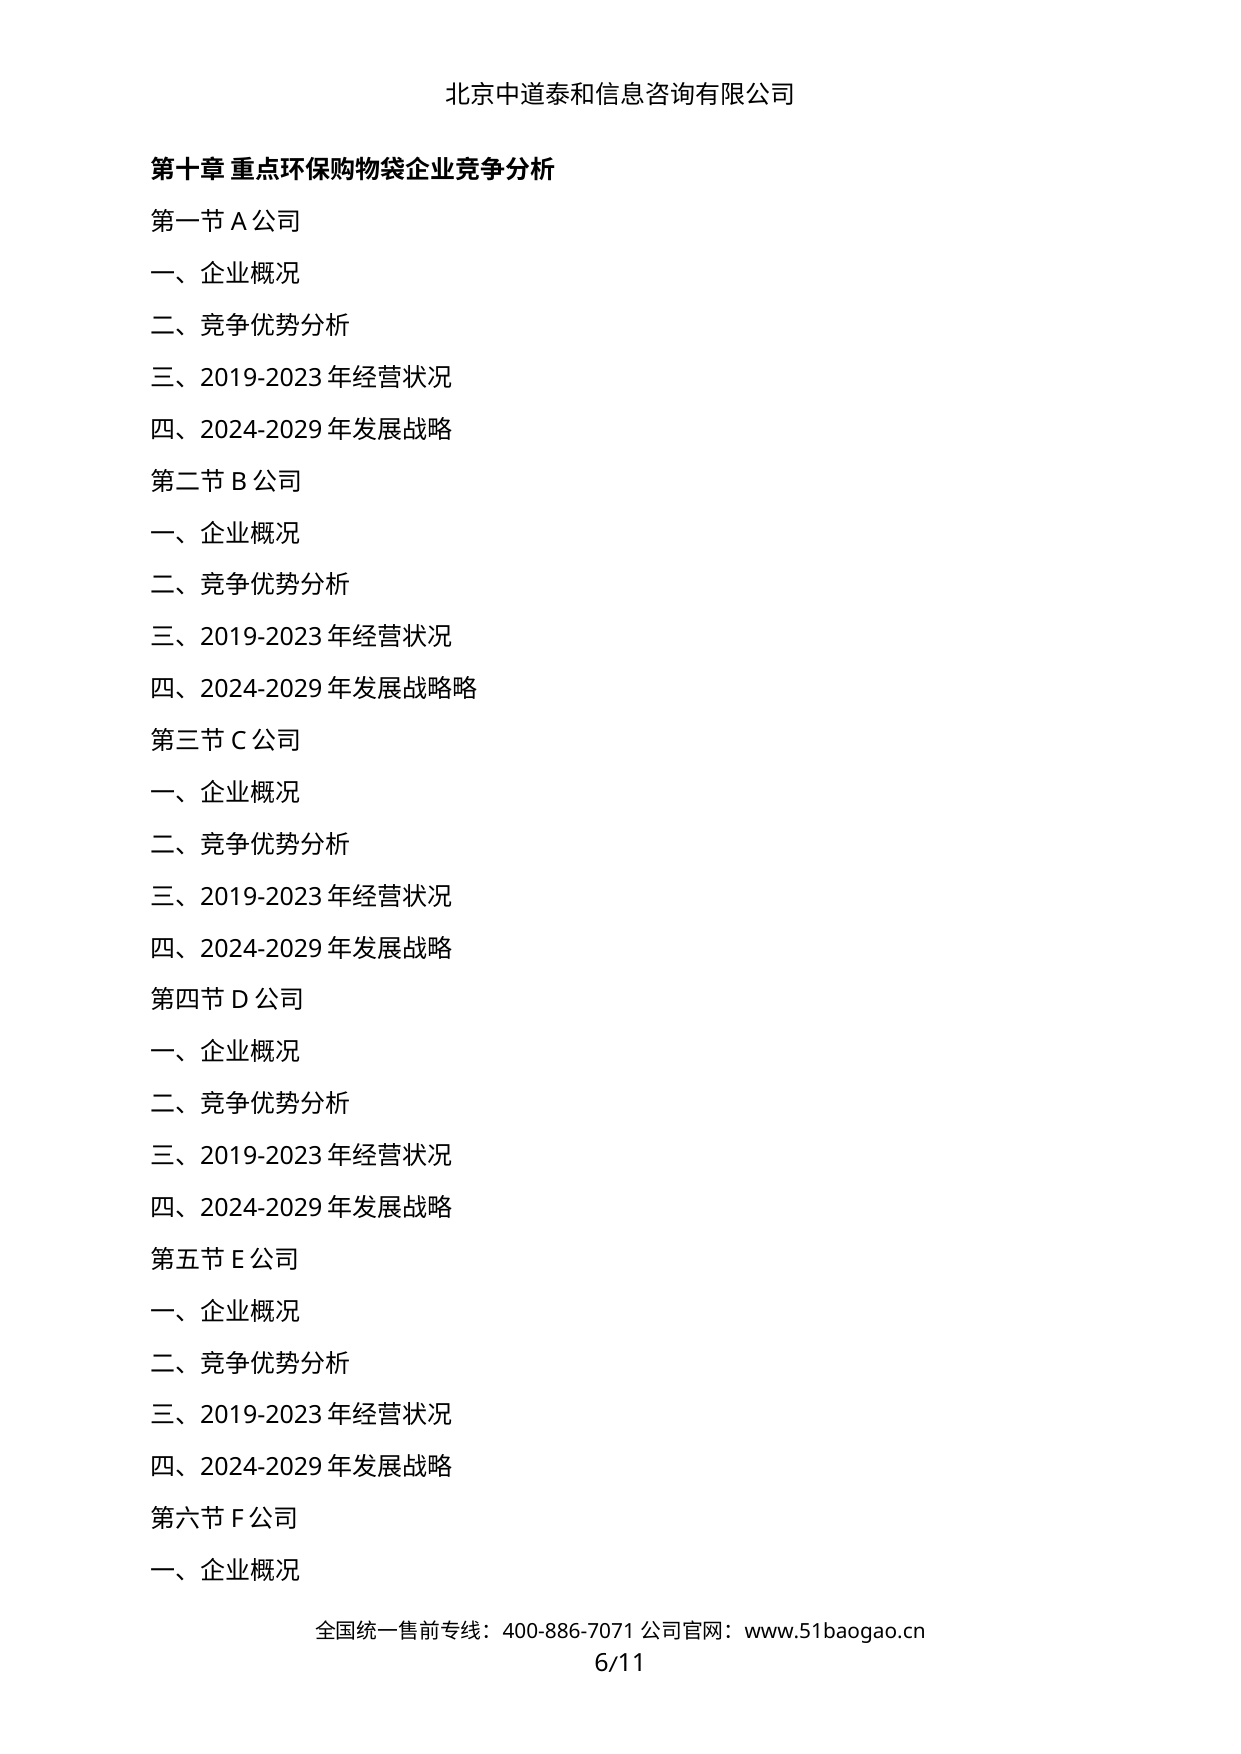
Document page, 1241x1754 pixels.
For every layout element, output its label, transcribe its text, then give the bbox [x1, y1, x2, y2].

text 第一节 A公司 [150, 202, 1090, 238]
text 一、企业概况 [150, 1551, 1090, 1587]
text 一、企业概况 [150, 513, 1090, 549]
text 四、2024-2029年发展战略 [150, 409, 1090, 446]
text 第五节 E公司 [150, 1239, 1090, 1276]
text 三、2019-2023年经营状况 [150, 617, 1090, 653]
text 一、企业概况 [150, 772, 1090, 809]
text 四、2024-2029年发展战略 [150, 1187, 1090, 1224]
text 二、竞争优势分析 [150, 824, 1090, 861]
text 三、2019-2023年经营状况 [150, 1395, 1090, 1431]
text 二、竞争优势分析 [150, 306, 1090, 342]
text 第六节 F公司 [150, 1499, 1090, 1535]
text 三、2019-2023年经营状况 [150, 1136, 1090, 1172]
text 三、2019-2023年经营状况 [150, 876, 1090, 912]
text 第三节 C公司 [150, 721, 1090, 757]
text 一、企业概况 [150, 1032, 1090, 1068]
text 四、2024-2029年发展战略 [150, 928, 1090, 964]
text 一、企业概况 [150, 1291, 1090, 1327]
text 第十章 重点环保购物袋企业竞争分析 [150, 150, 1090, 186]
text 四、2024-2029年发展战略略 [150, 669, 1090, 705]
text 第二节 B公司 [150, 461, 1090, 497]
text 四、2024-2029年发展战略 [150, 1447, 1090, 1483]
text 二、竞争优势分析 [150, 1084, 1090, 1120]
text 三、2019-2023年经营状况 [150, 357, 1090, 394]
text 一、企业概况 [150, 254, 1090, 290]
text 第四节 D公司 [150, 980, 1090, 1016]
text 二、竞争优势分析 [150, 1343, 1090, 1379]
text 二、竞争优势分析 [150, 565, 1090, 601]
